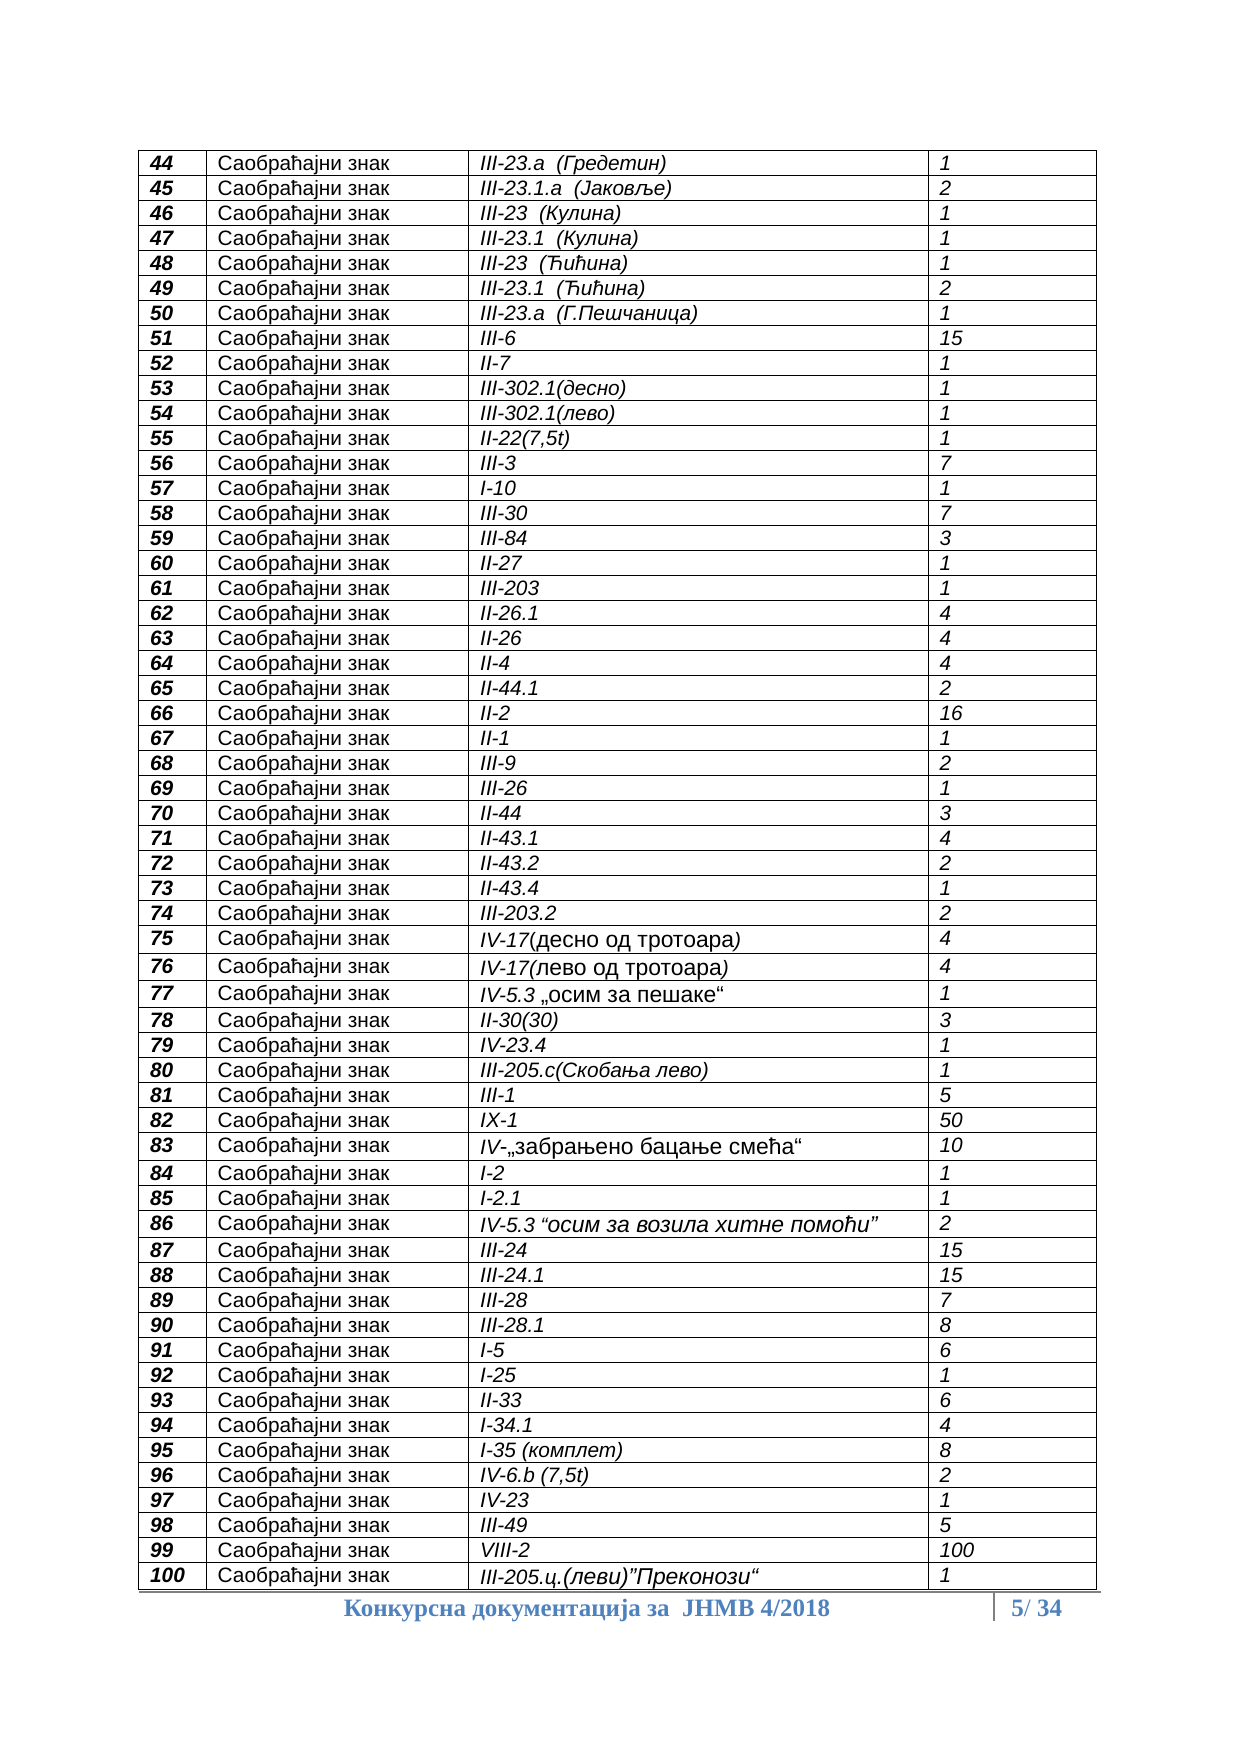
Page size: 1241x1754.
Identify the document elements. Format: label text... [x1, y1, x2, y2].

table_cell I-2 [469, 1161, 928, 1184]
table_cell 65 [139, 676, 206, 700]
table_cell 77 [139, 981, 206, 1007]
table_cell 61 [139, 576, 206, 600]
table_cell Саобраћајни знак [207, 401, 468, 425]
table_cell 4 [929, 926, 1096, 952]
table_cell 15 [929, 1263, 1096, 1287]
table_cell Саобраћајни знак [207, 1238, 468, 1262]
table_cell 71 [139, 826, 206, 850]
table_cell III-24 [469, 1238, 928, 1262]
table_cell 1 [929, 576, 1096, 600]
table_cell III-1 [469, 1083, 928, 1107]
table_cell 91 [139, 1338, 206, 1362]
table_cell II-26.1 [469, 601, 928, 625]
table_cell 75 [139, 926, 206, 952]
table_cell IV-23 [469, 1488, 928, 1512]
table_cell 1 [929, 876, 1096, 900]
table_cell 5 [929, 1083, 1096, 1107]
table_cell Саобраћајни знак [207, 626, 468, 650]
table_cell 99 [139, 1538, 206, 1562]
table_cell Саобраћајни знак [207, 451, 468, 475]
table_cell 15 [929, 1238, 1096, 1262]
table_cell 3 [929, 1008, 1096, 1032]
table_cell Саобраћајни знак [207, 176, 468, 200]
table_cell III-23.1 (Ћићина) [469, 276, 928, 300]
table_cell II-44.1 [469, 676, 928, 700]
table_cell 4 [929, 954, 1096, 980]
table_cell 8 [929, 1313, 1096, 1337]
table_cell Саобраћајни знак [207, 151, 468, 175]
table_cell 4 [929, 651, 1096, 675]
table_cell Саобраћајни знак [207, 201, 468, 225]
table_cell I-25 [469, 1363, 928, 1387]
table_cell Саобраћајни знак [207, 676, 468, 700]
table_cell 4 [929, 826, 1096, 850]
table_cell 54 [139, 401, 206, 425]
table_cell Саобраћајни знак [207, 901, 468, 925]
table_cell Саобраћајни знак [207, 1488, 468, 1512]
table_cell Саобраћајни знак [207, 801, 468, 825]
table_cell 94 [139, 1413, 206, 1437]
table_cell 2 [929, 901, 1096, 925]
table_cell 1 [929, 426, 1096, 450]
table_cell 1 [929, 551, 1096, 575]
table_cell II-44 [469, 801, 928, 825]
table_cell 6 [929, 1388, 1096, 1412]
table_cell 64 [139, 651, 206, 675]
table_cell 2 [929, 851, 1096, 875]
table_cell 1 [929, 401, 1096, 425]
table_cell I-34.1 [469, 1413, 928, 1437]
table_cell Саобраћајни знак [207, 954, 468, 980]
table_cell III-3 [469, 451, 928, 475]
table_cell II-7 [469, 351, 928, 375]
table_cell III-24.1 [469, 1263, 928, 1287]
table_cell III-28.1 [469, 1313, 928, 1337]
table_cell 7 [929, 1288, 1096, 1312]
table_cell 58 [139, 501, 206, 525]
table_cell 1 [929, 1033, 1096, 1057]
table_cell Саобраћајни знак [207, 376, 468, 400]
table_cell II-22(7,5t) [469, 426, 928, 450]
table_cell III-23.а (Г.Пешчаница) [469, 301, 928, 325]
table_cell Саобраћајни знак [207, 1186, 468, 1209]
table_cell Саобраћајни знак [207, 981, 468, 1007]
table_cell 67 [139, 726, 206, 750]
table_cell Саобраћајни знак [207, 551, 468, 575]
table_cell II-43.1 [469, 826, 928, 850]
table_cell 87 [139, 1238, 206, 1262]
table_cell 1 [929, 726, 1096, 750]
table_cell 1 [929, 1161, 1096, 1184]
table_cell 98 [139, 1513, 206, 1537]
table_cell Саобраћајни знак [207, 1363, 468, 1387]
table_cell Саобраћајни знак [207, 1313, 468, 1337]
table_cell 97 [139, 1488, 206, 1512]
table_cell I-2.1 [469, 1186, 928, 1209]
table_cell Саобраћајни знак [207, 301, 468, 325]
table_cell III-6 [469, 326, 928, 350]
table_cell 89 [139, 1288, 206, 1312]
table_cell 4 [929, 1413, 1096, 1437]
table_cell III-49 [469, 1513, 928, 1537]
table_cell 53 [139, 376, 206, 400]
table_cell 46 [139, 201, 206, 225]
table_cell III-205.ц.(леви)”Преконози“ [469, 1563, 928, 1589]
table_cell 63 [139, 626, 206, 650]
table_cell 70 [139, 801, 206, 825]
table_cell III-30 [469, 501, 928, 525]
table_cell Саобраћајни знак [207, 1008, 468, 1032]
table_cell III-23.1.а (Јаковље) [469, 176, 928, 200]
table_cell 8 [929, 1438, 1096, 1462]
table_cell 57 [139, 476, 206, 500]
table_cell II-2 [469, 701, 928, 725]
table_cell VIII-2 [469, 1538, 928, 1562]
table_cell 16 [929, 701, 1096, 725]
table_cell 1 [929, 251, 1096, 275]
table_cell 83 [139, 1133, 206, 1159]
table_cell 2 [929, 751, 1096, 775]
table_cell 48 [139, 251, 206, 275]
table_cell II-43.4 [469, 876, 928, 900]
table_cell IV-17(десно од тротоара) [469, 926, 928, 952]
table_cell 52 [139, 351, 206, 375]
table_cell 72 [139, 851, 206, 875]
table_cell IV-„забрањено бацање смећа“ [469, 1133, 928, 1159]
table_cell 1 [929, 301, 1096, 325]
table_cell 66 [139, 701, 206, 725]
table_cell 2 [929, 276, 1096, 300]
table_cell 81 [139, 1083, 206, 1107]
table_cell 55 [139, 426, 206, 450]
table_cell Саобраћајни знак [207, 251, 468, 275]
table_cell 2 [929, 676, 1096, 700]
table_cell 1 [929, 151, 1096, 175]
table_cell III-302.1(лево) [469, 401, 928, 425]
table_cell 1 [929, 981, 1096, 1007]
table_cell 74 [139, 901, 206, 925]
table_cell 78 [139, 1008, 206, 1032]
table_cell III-203 [469, 576, 928, 600]
table_cell 85 [139, 1186, 206, 1209]
table_cell 1 [929, 1363, 1096, 1387]
table_cell 50 [139, 301, 206, 325]
table_cell Саобраћајни знак [207, 1263, 468, 1287]
table_cell II-4 [469, 651, 928, 675]
table_cell Саобраћајни знак [207, 1058, 468, 1082]
table_cell 51 [139, 326, 206, 350]
table_cell 6 [929, 1338, 1096, 1362]
table_cell 88 [139, 1263, 206, 1287]
table_cell Саобраћајни знак [207, 526, 468, 550]
table_cell 93 [139, 1388, 206, 1412]
table_cell Саобраћајни знак [207, 226, 468, 250]
table_cell Саобраћајни знак [207, 576, 468, 600]
table_cell 1 [929, 1563, 1096, 1589]
table_cell 1 [929, 1186, 1096, 1209]
table_cell 7 [929, 501, 1096, 525]
table_cell Саобраћајни знак [207, 426, 468, 450]
table_cell 47 [139, 226, 206, 250]
table_cell Саобраћајни знак [207, 826, 468, 850]
table_cell 79 [139, 1033, 206, 1057]
table_cell III-23 (Кулина) [469, 201, 928, 225]
table_cell IX-1 [469, 1108, 928, 1132]
table_cell Саобраћајни знак [207, 276, 468, 300]
table_cell 69 [139, 776, 206, 800]
table_cell Саобраћајни знак [207, 326, 468, 350]
table_cell 1 [929, 476, 1096, 500]
table_cell II-43.2 [469, 851, 928, 875]
table_cell Саобраћајни знак [207, 1108, 468, 1132]
table_cell 4 [929, 601, 1096, 625]
table_cell 45 [139, 176, 206, 200]
table_cell 1 [929, 776, 1096, 800]
table_cell II-27 [469, 551, 928, 575]
table_cell I-5 [469, 1338, 928, 1362]
table_cell 82 [139, 1108, 206, 1132]
table_cell Саобраћајни знак [207, 1161, 468, 1184]
table_cell II-1 [469, 726, 928, 750]
table_cell III-203.2 [469, 901, 928, 925]
table_cell 92 [139, 1363, 206, 1387]
table_cell Саобраћајни знак [207, 476, 468, 500]
table_cell 73 [139, 876, 206, 900]
table_cell III-23 (Ћићина) [469, 251, 928, 275]
table_cell 3 [929, 801, 1096, 825]
table_cell 80 [139, 1058, 206, 1082]
table_cell II-30(30) [469, 1008, 928, 1032]
table_cell 100 [139, 1563, 206, 1589]
table_cell Саобраћајни знак [207, 1033, 468, 1057]
table_cell Саобраћајни знак [207, 1438, 468, 1462]
table_cell Саобраћајни знак [207, 1288, 468, 1312]
table_cell 76 [139, 954, 206, 980]
table_cell Саобраћајни знак [207, 1133, 468, 1159]
table_cell III-26 [469, 776, 928, 800]
table_cell II-33 [469, 1388, 928, 1412]
table_cell Саобраћајни знак [207, 351, 468, 375]
table_cell 59 [139, 526, 206, 550]
table_cell I-10 [469, 476, 928, 500]
table_cell 1 [929, 376, 1096, 400]
table_cell 86 [139, 1211, 206, 1237]
table_cell 15 [929, 326, 1096, 350]
table_cell 100 [929, 1538, 1096, 1562]
table_cell I-35 (комплет) [469, 1438, 928, 1462]
table_cell 4 [929, 626, 1096, 650]
table_cell Саобраћајни знак [207, 1338, 468, 1362]
table_cell Саобраћајни знак [207, 876, 468, 900]
table_cell Саобраћајни знак [207, 1388, 468, 1412]
table_cell Саобраћајни знак [207, 851, 468, 875]
table_cell 7 [929, 451, 1096, 475]
table_cell Саобраћајни знак [207, 1563, 468, 1589]
table_cell 96 [139, 1463, 206, 1487]
table_cell 1 [929, 201, 1096, 225]
table_cell 44 [139, 151, 206, 175]
table_cell 90 [139, 1313, 206, 1337]
table_cell 84 [139, 1161, 206, 1184]
table_cell Саобраћајни знак [207, 1413, 468, 1437]
table_cell 60 [139, 551, 206, 575]
table_cell 49 [139, 276, 206, 300]
table_cell III-28 [469, 1288, 928, 1312]
table_cell III-23.а (Гредетин) [469, 151, 928, 175]
table_cell 1 [929, 226, 1096, 250]
table_cell Саобраћајни знак [207, 1211, 468, 1237]
table_cell IV-5.3 „осим за пешаке“ [469, 981, 928, 1007]
table_cell 2 [929, 1211, 1096, 1237]
table_cell Саобраћајни знак [207, 726, 468, 750]
table_cell IV-5.3 “осим за возила хитне помоћи” [469, 1211, 928, 1237]
table_cell 62 [139, 601, 206, 625]
table_cell III-84 [469, 526, 928, 550]
table_cell III-9 [469, 751, 928, 775]
table_cell 50 [929, 1108, 1096, 1132]
table_cell Саобраћајни знак [207, 701, 468, 725]
table_cell Саобраћајни знак [207, 1538, 468, 1562]
table_cell III-302.1(десно) [469, 376, 928, 400]
table_cell 3 [929, 526, 1096, 550]
table_cell Саобраћајни знак [207, 1463, 468, 1487]
table_cell 56 [139, 451, 206, 475]
table_cell II-26 [469, 626, 928, 650]
table_cell IV-6.b (7,5t) [469, 1463, 928, 1487]
table_cell Саобраћајни знак [207, 776, 468, 800]
table_cell Саобраћајни знак [207, 501, 468, 525]
table_cell Саобраћајни знак [207, 1513, 468, 1537]
table_cell Саобраћајни знак [207, 601, 468, 625]
table_cell 95 [139, 1438, 206, 1462]
table_cell Саобраћајни знак [207, 926, 468, 952]
table_cell 1 [929, 351, 1096, 375]
table_cell Саобраћајни знак [207, 1083, 468, 1107]
table_cell Саобраћајни знак [207, 751, 468, 775]
table_cell 5 [929, 1513, 1096, 1537]
table_cell 2 [929, 176, 1096, 200]
table_cell 68 [139, 751, 206, 775]
table_cell 1 [929, 1488, 1096, 1512]
table_cell Саобраћајни знак [207, 651, 468, 675]
table_cell 2 [929, 1463, 1096, 1487]
table_cell 10 [929, 1133, 1096, 1159]
table_cell IV-23.4 [469, 1033, 928, 1057]
table_cell IV-17(лево од тротоара) [469, 954, 928, 980]
table_cell III-23.1 (Кулина) [469, 226, 928, 250]
table_cell 1 [929, 1058, 1096, 1082]
table_cell III-205.с(Скобања лево) [469, 1058, 928, 1082]
